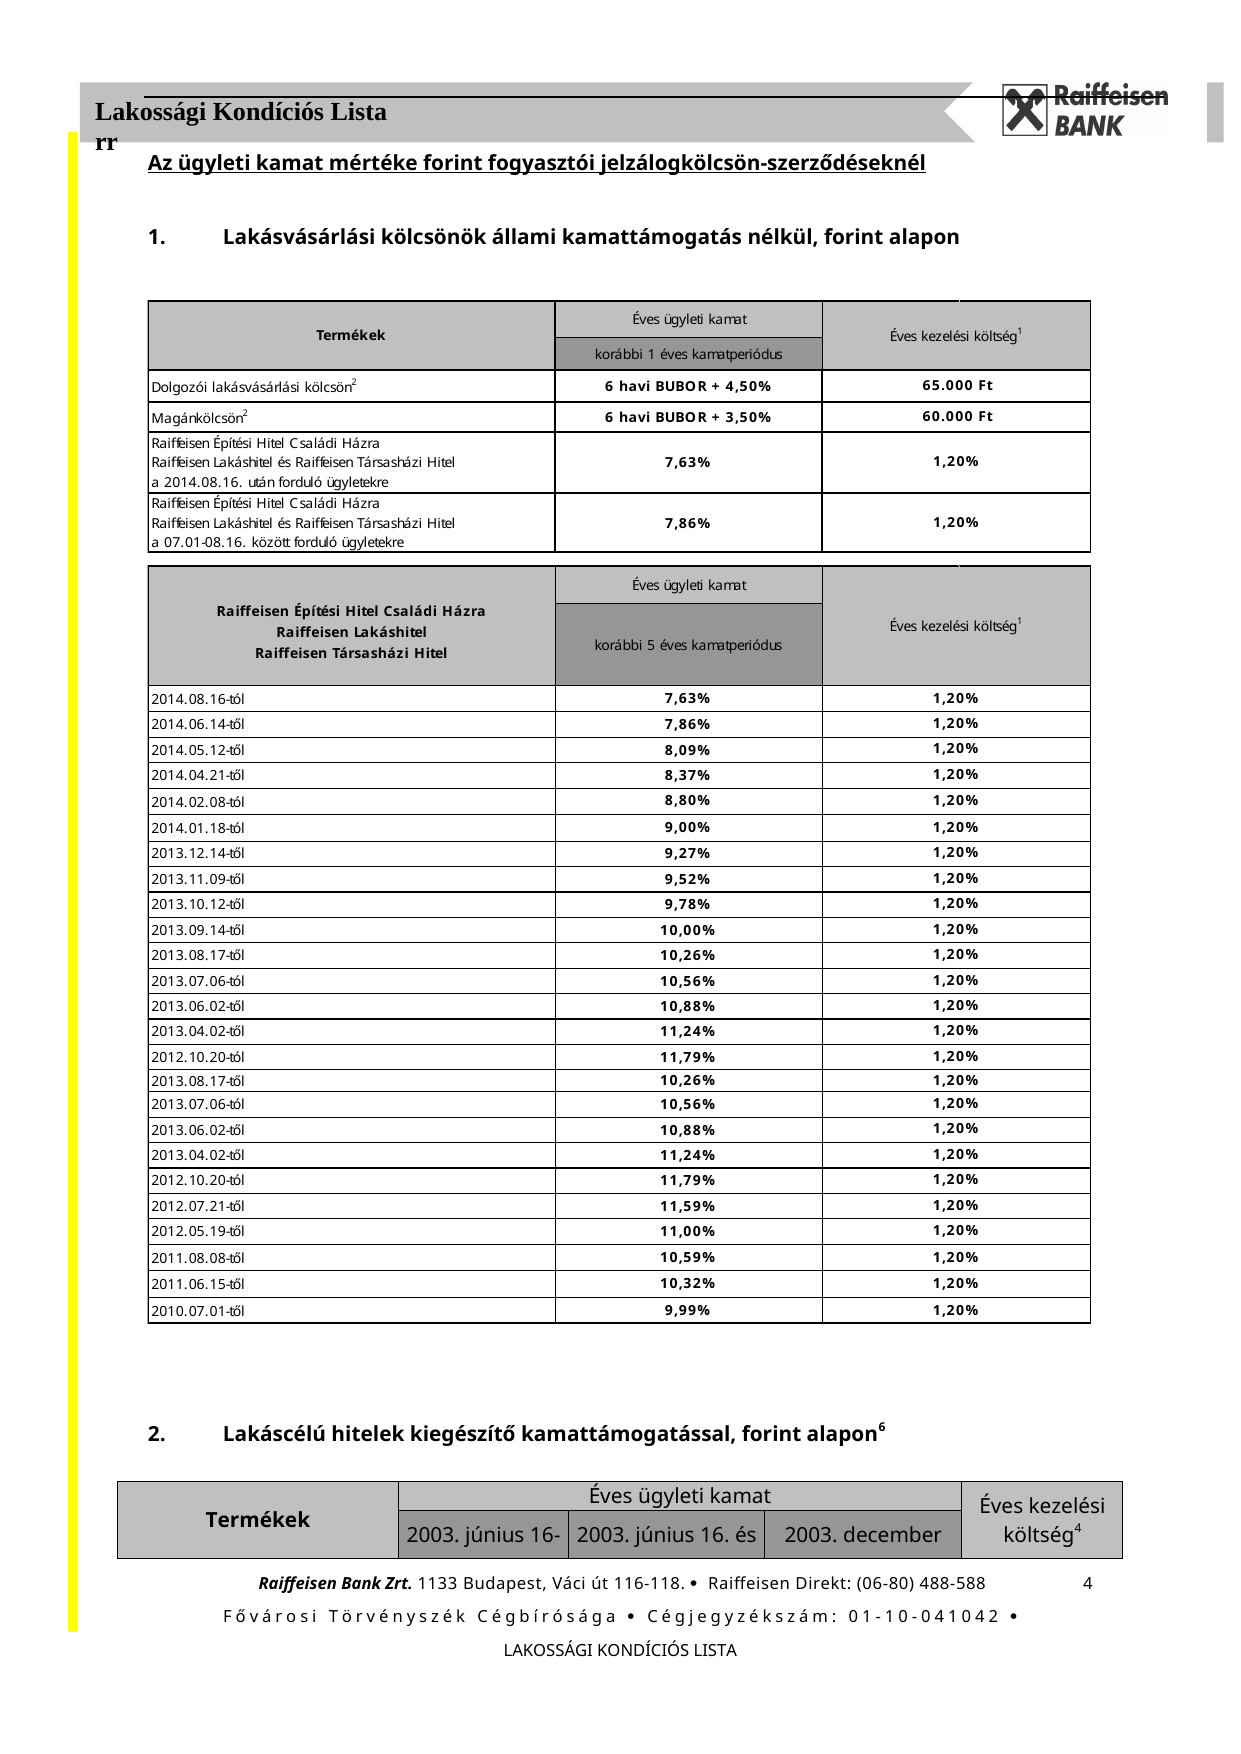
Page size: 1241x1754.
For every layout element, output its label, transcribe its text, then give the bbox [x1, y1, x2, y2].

table_header Termékek [118, 1482, 398, 1558]
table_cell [569, 1511, 764, 1558]
text Az ügyleti kamat mértéke forint fogyasztói jelzálogkölcsön-szerződéseknél [148, 148, 1093, 176]
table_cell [765, 1511, 961, 1558]
picture [1002, 82, 1168, 136]
table_header Éves ügyleti kamat [399, 1482, 961, 1510]
list Lakásvásárlási kölcsönök állami kamattámogatás nélkül, forint alapon [148, 217, 1093, 250]
list Lakáscélú hitelek kiegészítő kamattámogatással, forint alapon6 [148, 1414, 1093, 1447]
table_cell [399, 1511, 568, 1558]
table_header Éves kezelési költség4 [962, 1482, 1122, 1558]
